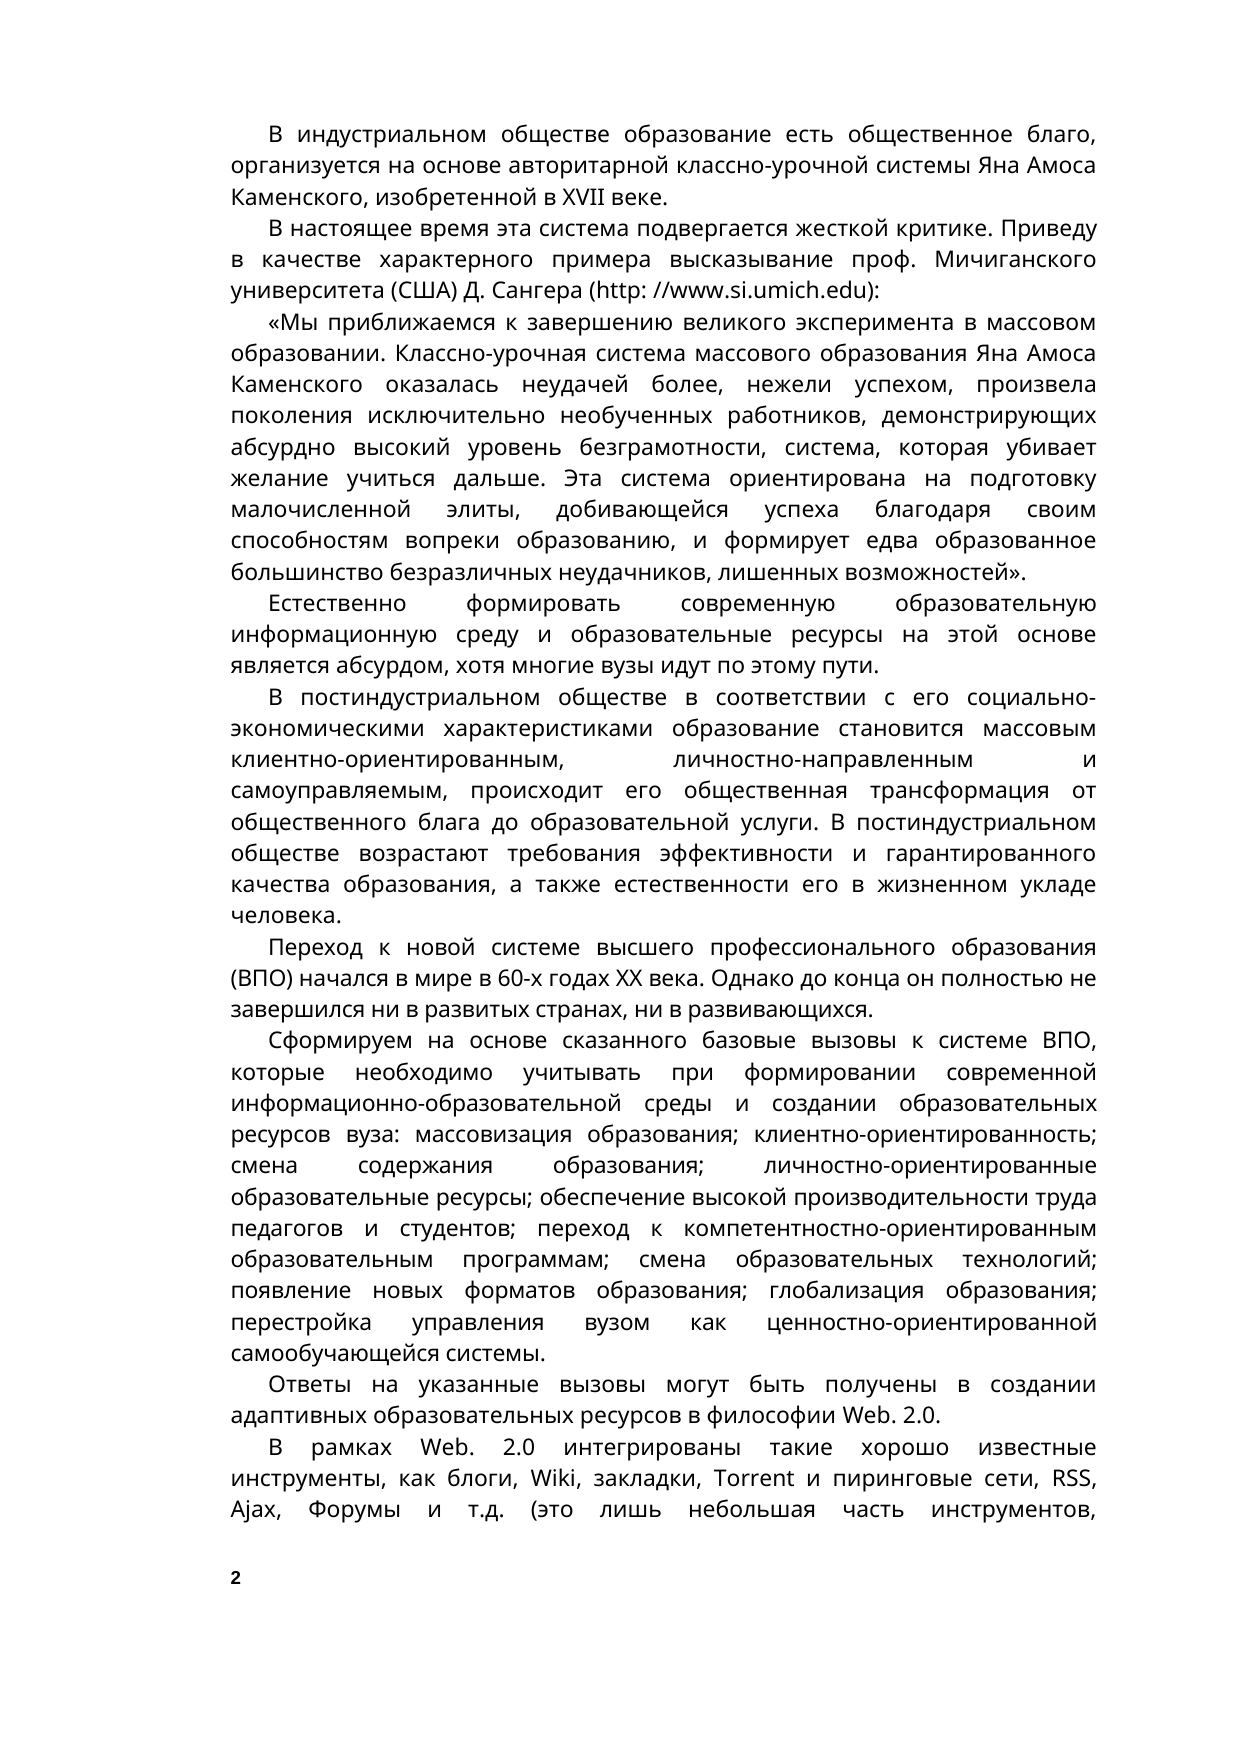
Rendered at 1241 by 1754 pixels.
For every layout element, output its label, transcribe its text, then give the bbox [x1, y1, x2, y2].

text Переход к новой системе высшего профессионального образования (ВПО) начался в мире в 60-х годах XX века. Однако до конца он полностью не завершился ни в развитых странах, ни в развивающихся. [230, 931, 1097, 1024]
text В постиндустриальном обществе в соответствии с его социально-экономическими характеристиками образование становится массовым клиентно-ориентированным, личностно-направленным и самоуправляемым, происходит его общественная трансформация от общественного блага до образовательной услуги. В постиндустриальном обществе возрастают требования эффективности и гарантированного качества образования, а также естественности его в жизненном укладе человека. [230, 681, 1097, 931]
text Сформируем на основе сказанного базовые вызовы к системе ВПО, которые необходимо учитывать при формировании современной информационно-образовательной среды и создании образовательных ресурсов вуза: массовизация образования; клиентно-ориентированность; смена содержания образования; личностно-ориентированные образовательные ресурсы; обеспечение высокой производительности труда педагогов и студентов; переход к компетентностно-ориентированным образовательным программам; смена образовательных технологий; появление новых форматов образования; глобализация образования; перестройка управления вузом как ценностно-ориентированной самообучающейся системы. [230, 1024, 1097, 1368]
text Естественно формировать современную образовательную информационную среду и образовательные ресурсы на этой основе является абсурдом, хотя многие вузы идут по этому пути. [230, 587, 1097, 681]
text «Мы приближаемся к завершению великого эксперимента в массовом образовании. Классно-урочная система массового образования Яна Амоса Каменского оказалась неудачей более, нежели успехом, произвела поколения исключительно необученных работников, демонстрирующих абсурдно высокий уровень безграмотности, система, которая убивает желание учиться дальше. Эта система ориентирована на подготовку малочисленной элиты, добивающейся успеха благодаря своим способностям вопреки образованию, и формирует едва образованное большинство безразличных неудачников, лишенных возможностей». [230, 306, 1097, 587]
text Ответы на указанные вызовы могут быть получены в создании адаптивных образовательных ресурсов в философии Web. 2.0. [230, 1368, 1097, 1431]
text В индустриальном обществе образование есть общественное благо, организуется на основе авторитарной классно-урочной системы Яна Амоса Каменского, изобретенной в XVII веке. [230, 118, 1097, 212]
text В настоящее время эта система подвергается жесткой критике. Приведу в качестве характерного примера высказывание проф. Мичиганского университета (США) Д. Сангера (http: //www.si.umich.edu): [230, 212, 1097, 306]
